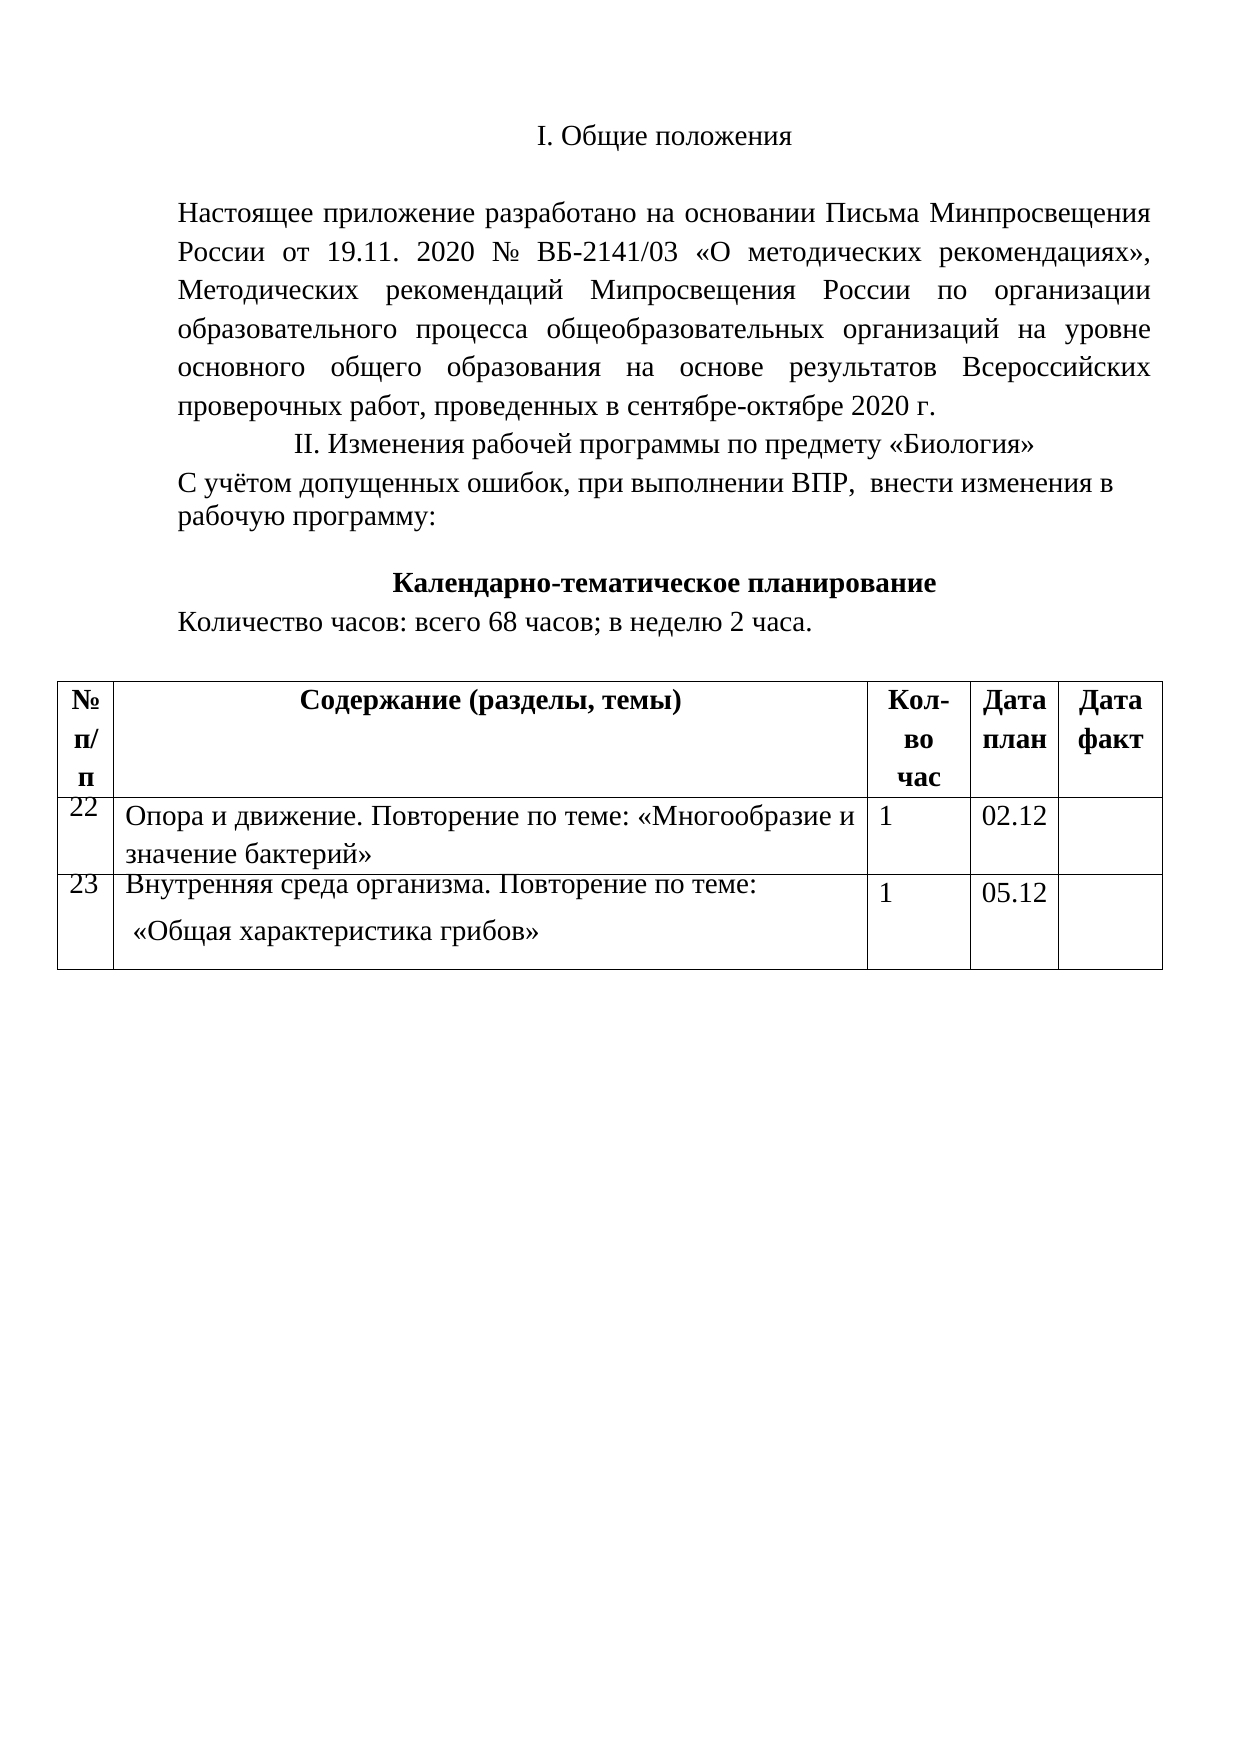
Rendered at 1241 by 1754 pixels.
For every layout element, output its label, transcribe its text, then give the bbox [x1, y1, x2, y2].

table_cell 02.12 [971, 798, 1058, 874]
table_cell 05.12 [971, 875, 1058, 969]
table_header Дата факт [1059, 682, 1162, 797]
text С учётом допущенных ошибок, при выполнении ВПР, внести изменения в рабочую программу: [177, 465, 1152, 532]
table_cell [1059, 875, 1162, 969]
table_cell 1 [868, 875, 970, 969]
table_cell [1059, 798, 1162, 874]
table_cell 22 [58, 798, 113, 874]
text Количество часов: всего 68 часов; в неделю 2 часа. [177, 604, 1152, 638]
text Настоящее приложение разработано на основании Письма Минпросвещения России от 19.11. 2020 № ВБ-2141/03 «О методических рекомендациях», Методических рекомендаций Мипросвещения России по организации образовательного процесса общеобразовательных организаций на уровне основного общего образования на основе результатов Всероссийских проверочных работ, проведенных в сентябре-октябре 2020 г. [177, 195, 1152, 421]
table_header № п/п [58, 682, 113, 797]
table_header Содержание (разделы, темы) [114, 682, 867, 797]
table_header Кол-во час [868, 682, 970, 797]
table_cell Опора и движение. Повторение по теме: «Многообразие и значение бактерий» [114, 798, 867, 874]
table_cell 1 [868, 798, 970, 874]
table_cell Внутренняя среда организма. Повторение по теме: «Общая характеристика грибов» [114, 875, 867, 969]
text Календарно-тематическое планирование [177, 566, 1152, 599]
table_header Дата план [971, 682, 1058, 797]
text I. Общие положения [177, 118, 1152, 152]
text II. Изменения рабочей программы по предмету «Биология» [177, 426, 1152, 460]
table_cell 23 [58, 875, 113, 969]
